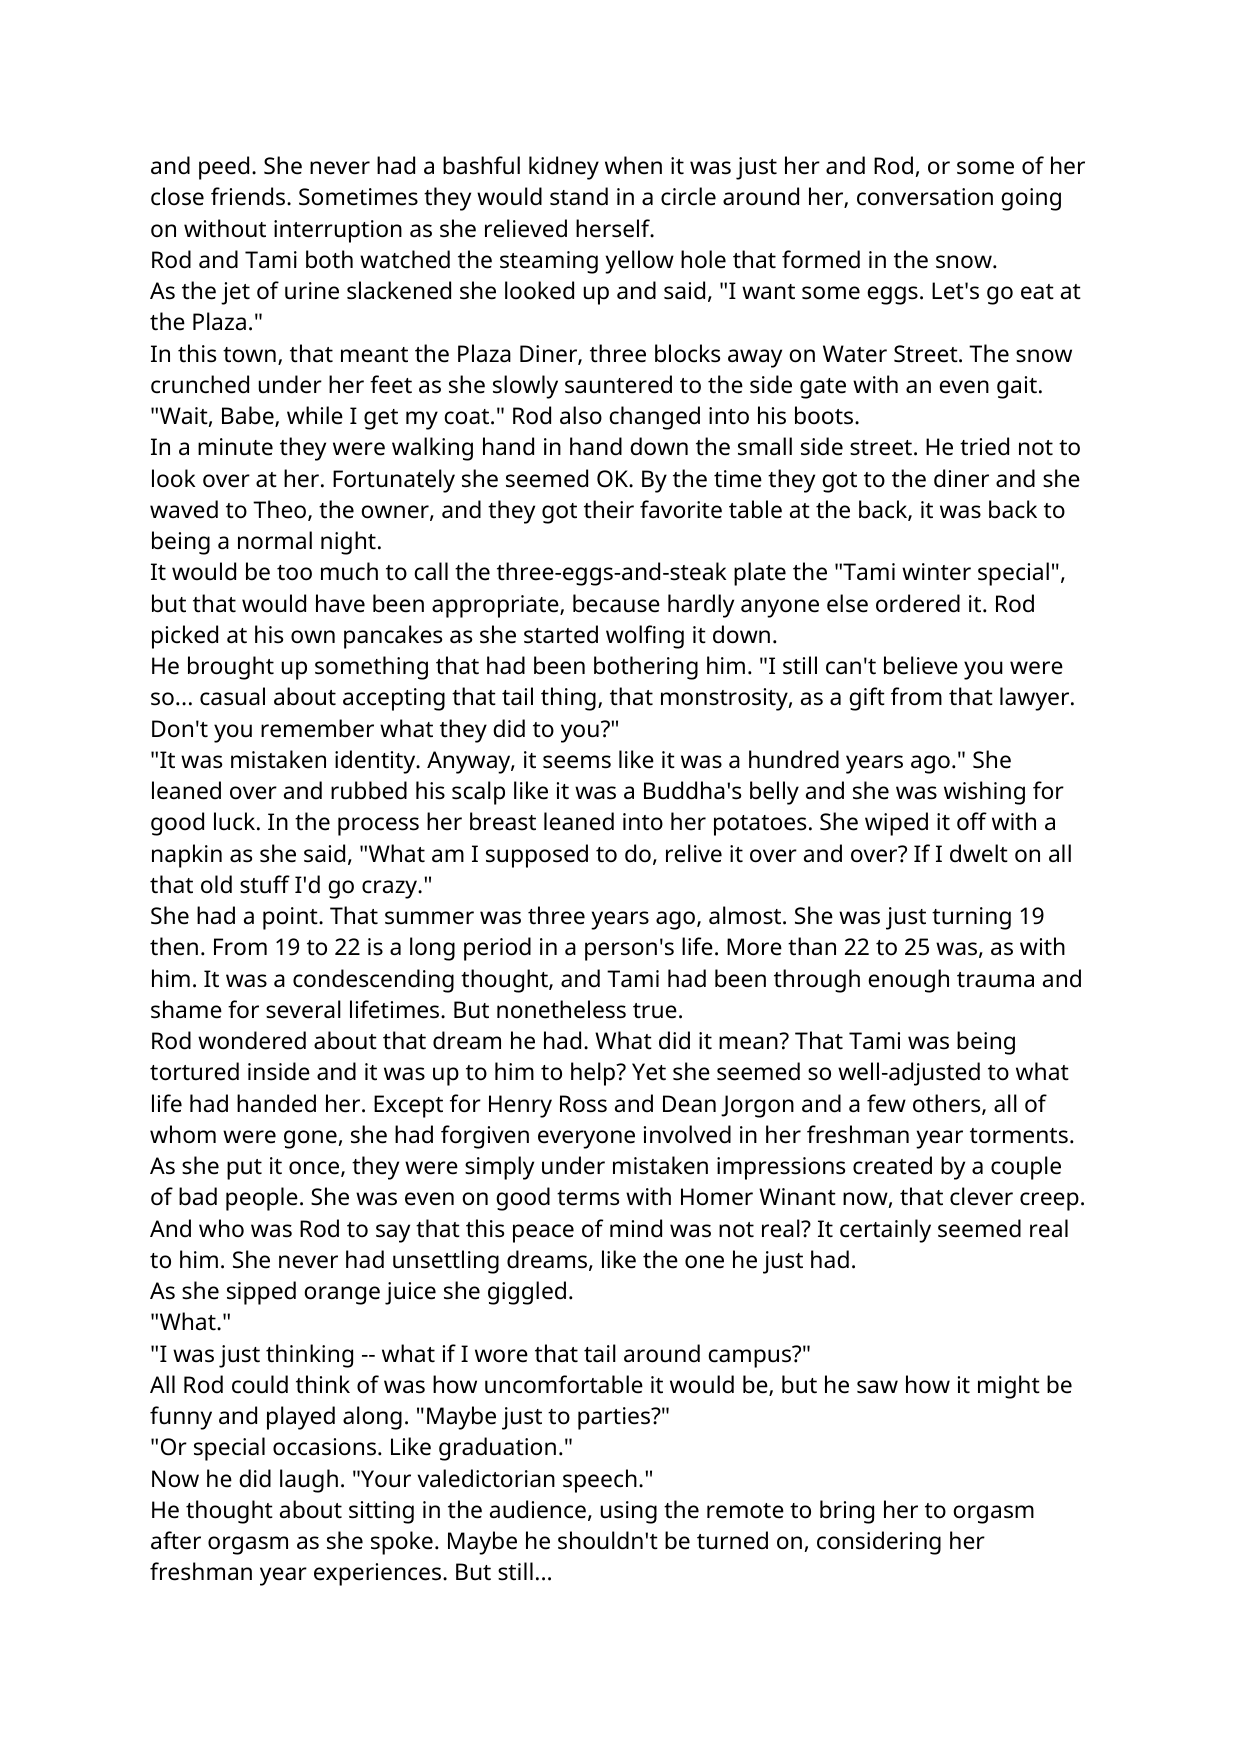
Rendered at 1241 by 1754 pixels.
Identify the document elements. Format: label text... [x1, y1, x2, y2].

text Rod and Tami both watched the steaming yellow hole that formed in the snow. [150, 244, 1090, 275]
text As she sipped orange juice she giggled. [150, 1275, 1090, 1306]
text He thought about sitting in the audience, using the remote to bring her to orgasm after orgasm as she spoke. Maybe he shouldn't be turned on, considering her freshman year experiences. But still... [150, 1494, 1090, 1587]
text It would be too much to call the three-eggs-and-steak plate the "Tami winter special", but that would have been appropriate, because hardly anyone else ordered it. Rod picked at his own pancakes as she started wolfing it down. [150, 556, 1090, 650]
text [150, 150, 1090, 244]
text In this town, that meant the Plaza Diner, three blocks away on Water Street. The snow crunched under her feet as she slowly sauntered to the side gate with an even gait. [150, 337, 1090, 400]
text All Rod could think of was how uncomfortable it would be, but he saw how it might be funny and played along. "Maybe just to parties?" [150, 1369, 1090, 1431]
text "Wait, Babe, while I get my coat." Rod also changed into his boots. [150, 400, 1090, 431]
text She had a point. That summer was three years ago, almost. She was just turning 19 then. From 19 to 22 is a long period in a person's life. More than 22 to 25 was, as with him. It was a condescending thought, and Tami had been through enough trauma and shame for several lifetimes. But nonetheless true. [150, 900, 1090, 1025]
text "It was mistaken identity. Anyway, it seems like it was a hundred years ago." She leaned over and rubbed his scalp like it was a Buddha's belly and she was wishing for good luck. In the process her breast leaned into her potatoes. She wiped it off with a napkin as she said, "What am I supposed to do, relive it over and over? If I dwelt on all that old stuff I'd go crazy." [150, 744, 1090, 900]
text "What." [150, 1306, 1090, 1337]
text Now he did laugh. "Your valedictorian speech." [150, 1462, 1090, 1494]
text "Or special occasions. Like graduation." [150, 1431, 1090, 1462]
text "I was just thinking -- what if I wore that tail around campus?" [150, 1337, 1090, 1369]
text As the jet of urine slackened she looked up and said, "I want some eggs. Let's go eat at the Plaza." [150, 275, 1090, 337]
text He brought up something that had been bothering him. "I still can't believe you were so... casual about accepting that tail thing, that monstrosity, as a gift from that lawyer. Don't you remember what they did to you?" [150, 650, 1090, 744]
text In a minute they were walking hand in hand down the small side street. He tried not to look over at her. Fortunately she seemed OK. By the time they got to the diner and she waved to Theo, the owner, and they got their favorite table at the back, it was back to being a normal night. [150, 431, 1090, 556]
text Rod wondered about that dream he had. What did it mean? That Tami was being tortured inside and it was up to him to help? Yet she seemed so well-adjusted to what life had handed her. Except for Henry Ross and Dean Jorgon and a few others, all of whom were gone, she had forgiven everyone involved in her freshman year torments. As she put it once, they were simply under mistaken impressions created by a couple of bad people. She was even on good terms with Homer Winant now, that clever creep. And who was Rod to say that this peace of mind was not real? It certainly seemed real to him. She never had unsettling dreams, like the one he just had. [150, 1025, 1090, 1275]
